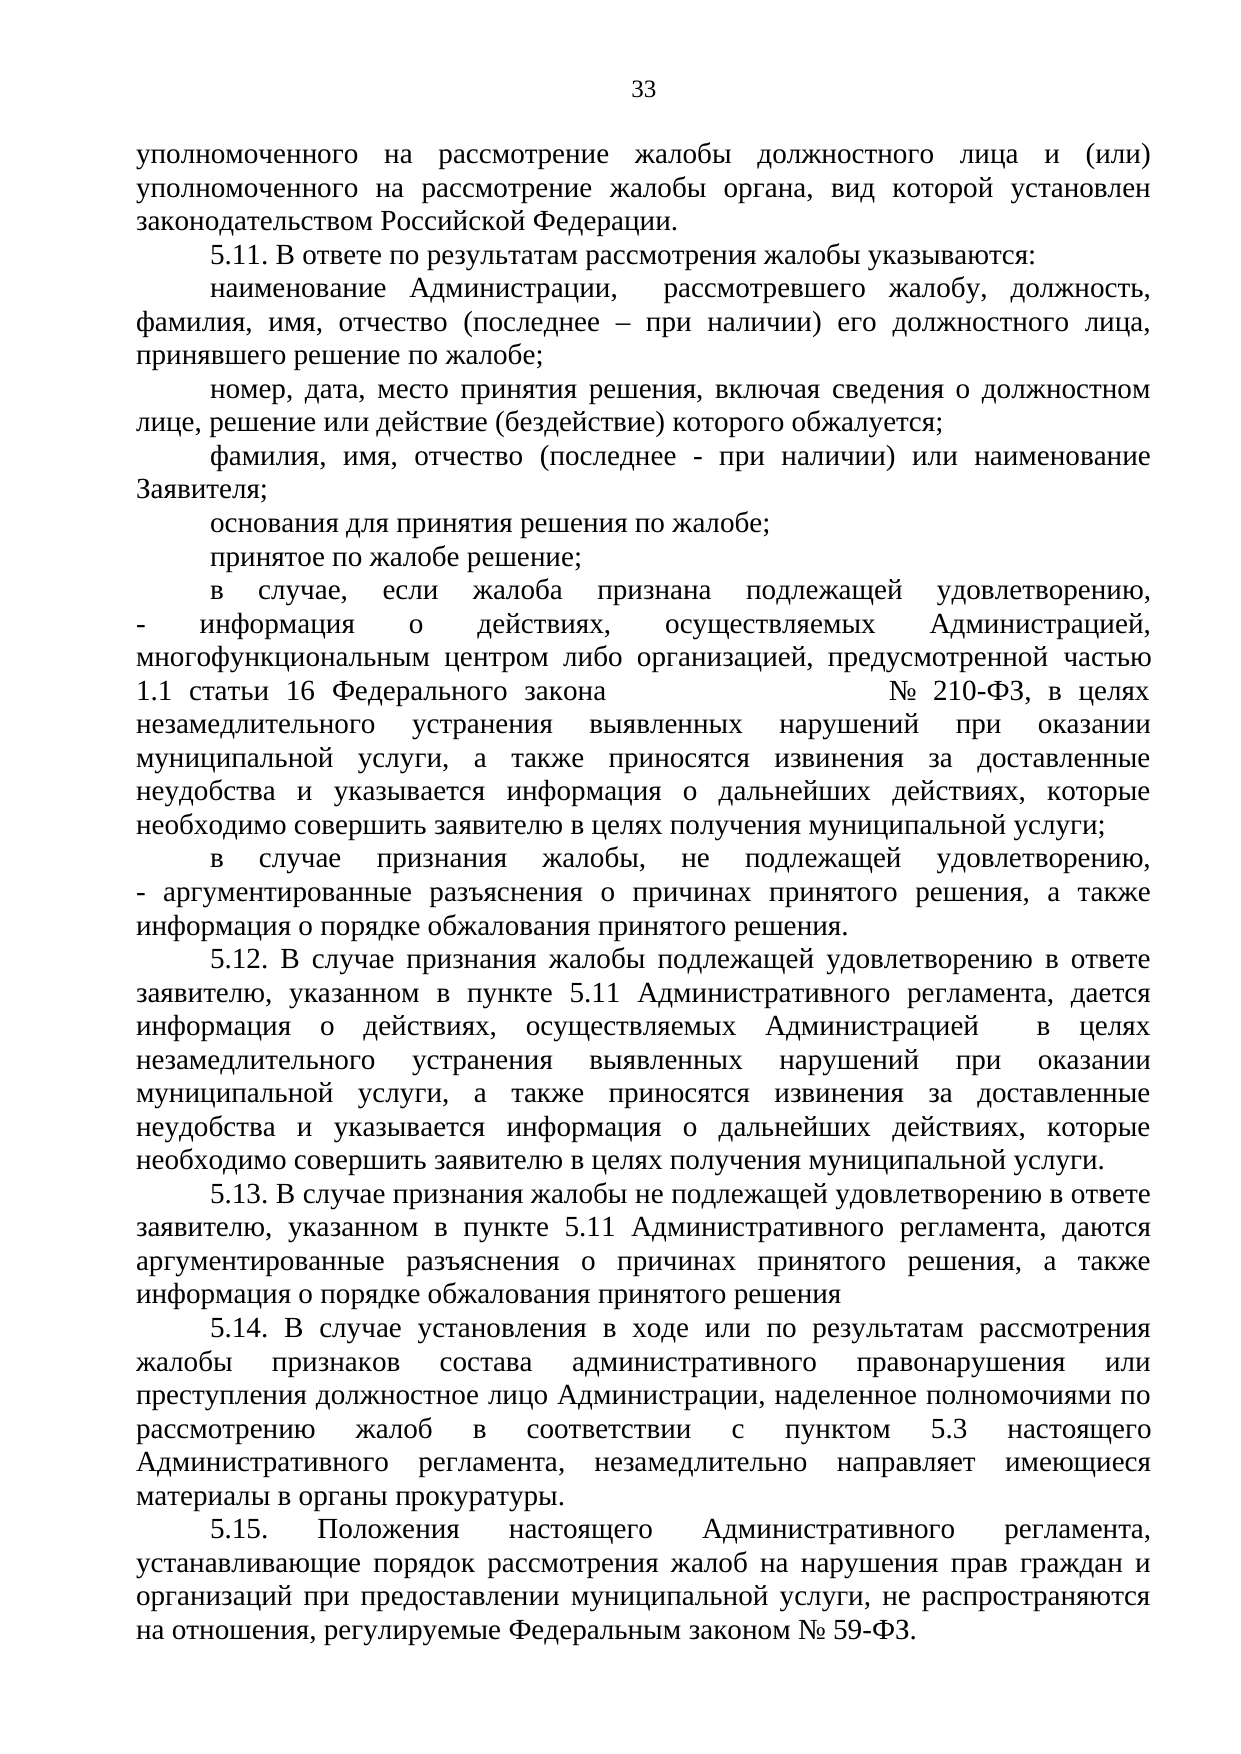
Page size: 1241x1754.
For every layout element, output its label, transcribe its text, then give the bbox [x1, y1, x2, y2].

text в случае признания жалобы, не подлежащей удовлетворению, - аргументированные разъяснения о причинах принятого решения, а также информация о порядке обжалования принятого решения. [136, 841, 1152, 941]
text 5.15. Положения настоящего Административного регламента, устанавливающие порядок рассмотрения жалоб на нарушения прав граждан и организаций при предоставлении муниципальной услуги, не распространяются на отношения, регулируемые Федеральным законом № 59-ФЗ. [136, 1511, 1152, 1646]
text 5.14. В случае установления в ходе или по результатам рассмотрения жалобы признаков состава административного правонарушения или преступления должностное лицо Администрации, наделенное полномочиями по рассмотрению жалоб в соответствии с пунктом 5.3 настоящего Административного регламента, незамедлительно направляет имеющиеся материалы в органы прокуратуры. [136, 1310, 1152, 1511]
text основания для принятия решения по жалобе; [136, 505, 1152, 539]
text 5.13. В случае признания жалобы не подлежащей удовлетворению в ответе заявителю, указанном в пункте 5.11 Административного регламента, даются аргументированные разъяснения о причинах принятого решения, а также информация о порядке обжалования принятого решения [136, 1176, 1152, 1310]
text в случае, если жалоба признана подлежащей удовлетворению, - информация о действиях, осуществляемых Администрацией, многофункциональным центром либо организацией, предусмотренной частью 1.1 статьи 16 Федерального закона № 210-ФЗ, в целях незамедлительного устранения выявленных нарушений при оказании муниципальной услуги, а также приносятся извинения за доставленные неудобства и указывается информация о дальнейших действиях, которые необходимо совершить заявителю в целях получения муниципальной услуги; [136, 572, 1152, 841]
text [136, 136, 1152, 237]
text номер, дата, место принятия решения, включая сведения о должностном лице, решение или действие (бездействие) которого обжалуется; [136, 371, 1152, 438]
text наименование Администрации, рассмотревшего жалобу, должность, фамилия, имя, отчество (последнее – при наличии) его должностного лица, принявшего решение по жалобе; [136, 270, 1152, 371]
text фамилия, имя, отчество (последнее - при наличии) или наименование Заявителя; [136, 438, 1152, 505]
text принятое по жалобе решение; [136, 539, 1152, 572]
text 5.12. В случае признания жалобы подлежащей удовлетворению в ответе заявителю, указанном в пункте 5.11 Административного регламента, дается информация о действиях, осуществляемых Администрацией в целях незамедлительного устранения выявленных нарушений при оказании муниципальной услуги, а также приносятся извинения за доставленные неудобства и указывается информация о дальнейших действиях, которые необходимо совершить заявителю в целях получения муниципальной услуги. [136, 941, 1152, 1176]
text 5.11. В ответе по результатам рассмотрения жалобы указываются: [136, 237, 1152, 270]
